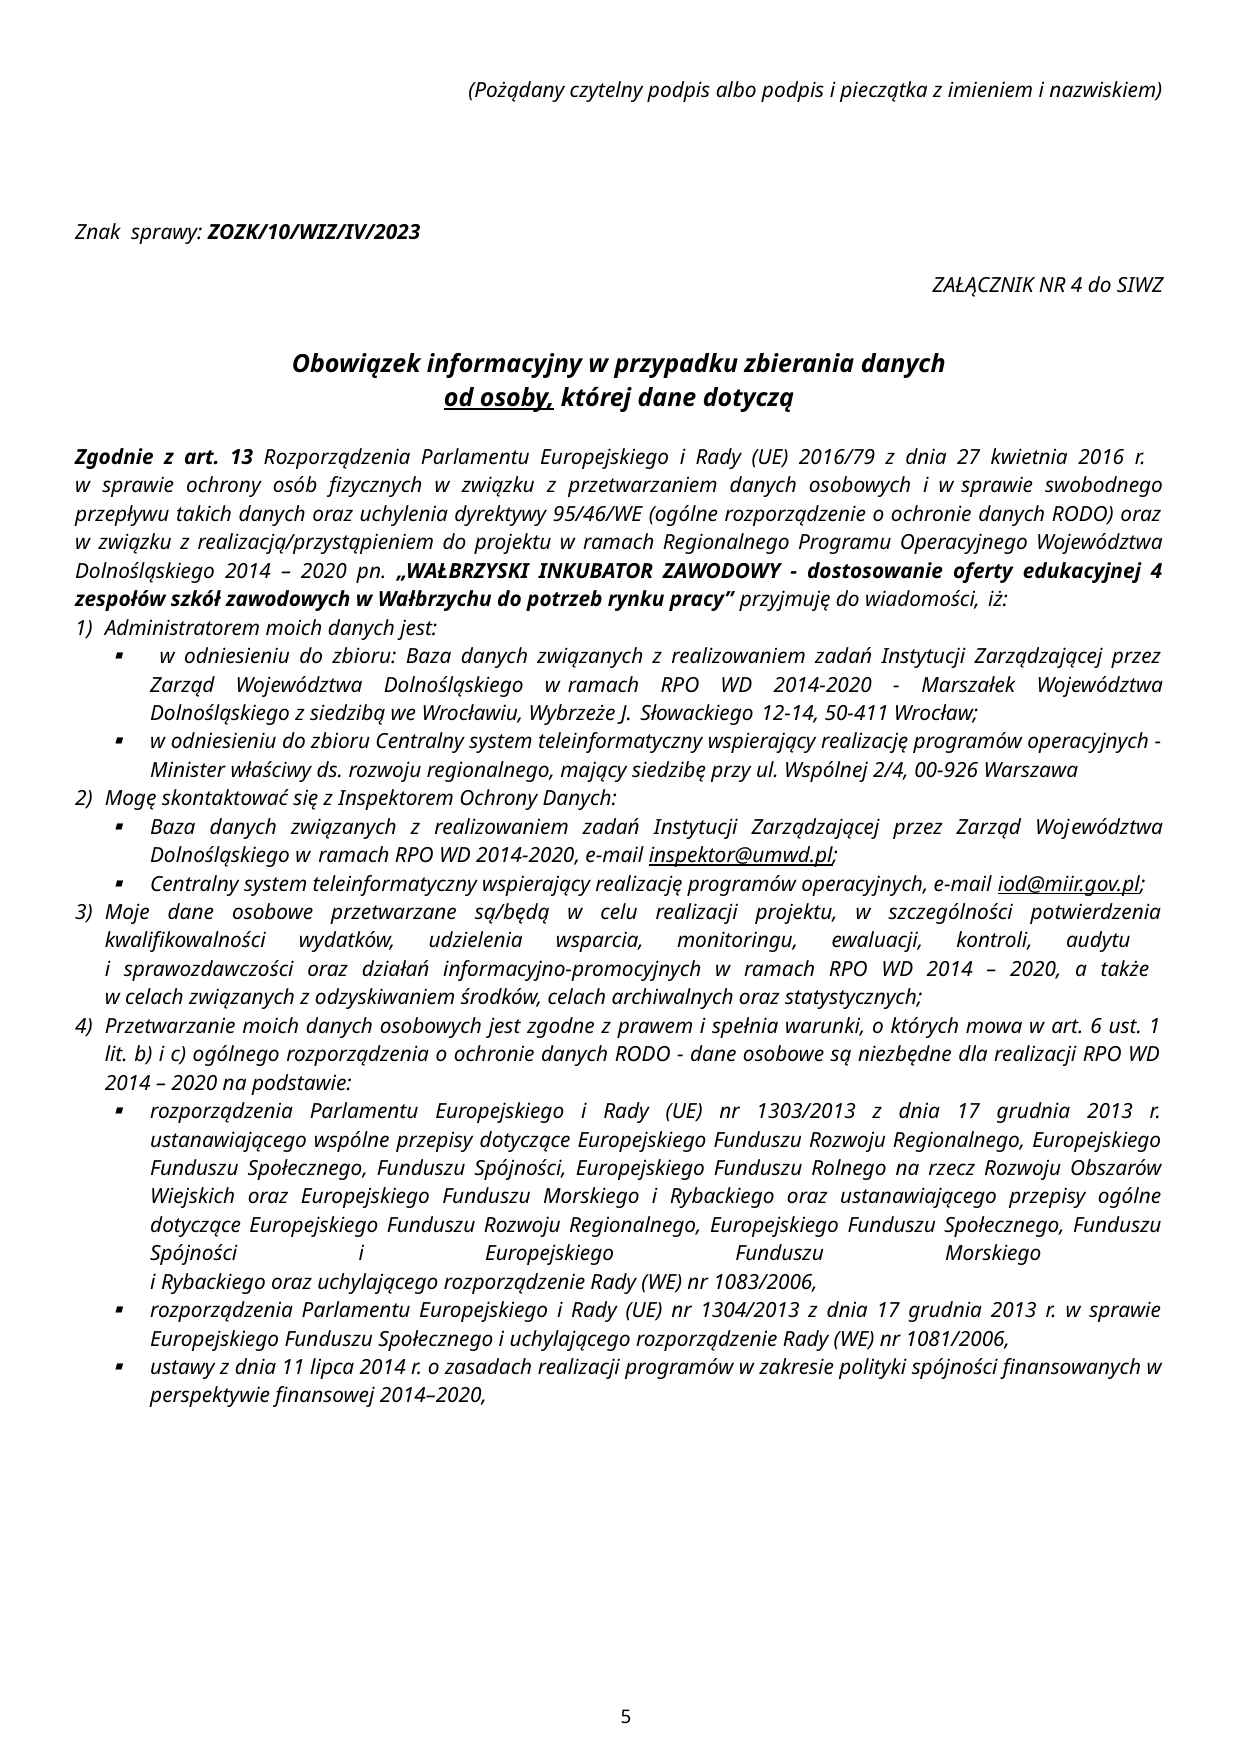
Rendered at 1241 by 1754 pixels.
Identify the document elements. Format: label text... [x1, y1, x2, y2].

list Baza danych związanych z realizowaniem zadań Instytucji Zarządzającej przez Zarząd Województwa Dolnośląskiego w ramach RPO WD 2014-2020, e-mail inspektor@umwd.pl; [112, 812, 1165, 869]
list ustawy z dnia 11 lipca 2014 r. o zasadach realizacji programów w zakresie polityki spójności finansowanych w perspektywie finansowej 2014–2020, [112, 1352, 1165, 1409]
text ZAŁĄCZNIK NR 4 do SIWZ [75, 271, 1165, 299]
list Mogę skontaktować się z Inspektorem Ochrony Danych: [75, 783, 1165, 812]
text Obowiązek informacyjny w przypadku zbierania danych [75, 346, 1165, 380]
list w odniesieniu do zbioru Centralny system teleinformatyczny wspierający realizację programów operacyjnych - Minister właściwy ds. rozwoju regionalnego, mający siedzibę przy ul. Wspólnej 2/4, 00-926 Warszawa [112, 727, 1165, 783]
text Zgodnie z art. 13 Rozporządzenia Parlamentu Europejskiego i Rady (UE) 2016/79 z dnia 27 kwietnia 2016 r. w sprawie ochrony osób fizycznych w związku z przetwarzaniem danych osobowych i w sprawie swobodnego przepływu takich danych oraz uchylenia dyrektywy 95/46/WE (ogólne rozporządzenie o ochronie danych RODO) oraz w związku z realizacją/przystąpieniem do projektu w ramach Regionalnego Programu Operacyjnego Województwa Dolnośląskiego 2014 – 2020 pn. „WAŁBRZYSKI INKUBATOR ZAWODOWY - dostosowanie oferty edukacyjnej 4 zespołów szkół zawodowych w Wałbrzychu do potrzeb rynku pracy” przyjmuję do wiadomości, iż: [75, 442, 1165, 613]
list Przetwarzanie moich danych osobowych jest zgodne z prawem i spełnia warunki, o których mowa w art. 6 ust. 1 lit. b) i c) ogólnego rozporządzenia o ochronie danych RODO - dane osobowe są niezbędne dla realizacji RPO WD 2014 – 2020 na podstawie: [75, 1011, 1165, 1096]
text Znak sprawy: ZOZK/10/WIZ/IV/2023 [75, 217, 1165, 246]
list rozporządzenia Parlamentu Europejskiego i Rady (UE) nr 1303/2013 z dnia 17 grudnia 2013 r. ustanawiającego wspólne przepisy dotyczące Europejskiego Funduszu Rozwoju Regionalnego, Europejskiego Funduszu Społecznego, Funduszu Spójności, Europejskiego Funduszu Rolnego na rzecz Rozwoju Obszarów Wiejskich oraz Europejskiego Funduszu Morskiego i Rybackiego oraz ustanawiającego przepisy ogólne dotyczące Europejskiego Funduszu Rozwoju Regionalnego, Europejskiego Funduszu Społecznego, Funduszu Spójności i Europejskiego Funduszu Morskiego i Rybackiego oraz uchylającego rozporządzenie Rady (WE) nr 1083/2006, [112, 1096, 1165, 1295]
text (Pożądany czytelny podpis albo podpis i pieczątka z imieniem i nazwiskiem) [75, 75, 1165, 103]
list rozporządzenia Parlamentu Europejskiego i Rady (UE) nr 1304/2013 z dnia 17 grudnia 2013 r. w sprawie Europejskiego Funduszu Społecznego i uchylającego rozporządzenie Rady (WE) nr 1081/2006, [112, 1295, 1165, 1352]
list w odniesieniu do zbioru: Baza danych związanych z realizowaniem zadań Instytucji Zarządzającej przez Zarząd Województwa Dolnośląskiego w ramach RPO WD 2014-2020 - Marszałek Województwa Dolnośląskiego z siedzibą we Wrocławiu, Wybrzeże J. Słowackiego 12-14, 50-411 Wrocław; [112, 641, 1165, 727]
list Moje dane osobowe przetwarzane są/będą w celu realizacji projektu, w szczególności potwierdzenia kwalifikowalności wydatków, udzielenia wsparcia, monitoringu, ewaluacji, kontroli, audytu i sprawozdawczości oraz działań informacyjno-promocyjnych w ramach RPO WD 2014 – 2020, a także w celach związanych z odzyskiwaniem środków, celach archiwalnych oraz statystycznych; [75, 897, 1165, 1011]
text od osoby, której dane dotyczą [75, 380, 1165, 414]
list Centralny system teleinformatyczny wspierający realizację programów operacyjnych, e-mail iod@miir.gov.pl; [112, 869, 1165, 897]
list Administratorem moich danych jest: [75, 613, 1165, 641]
